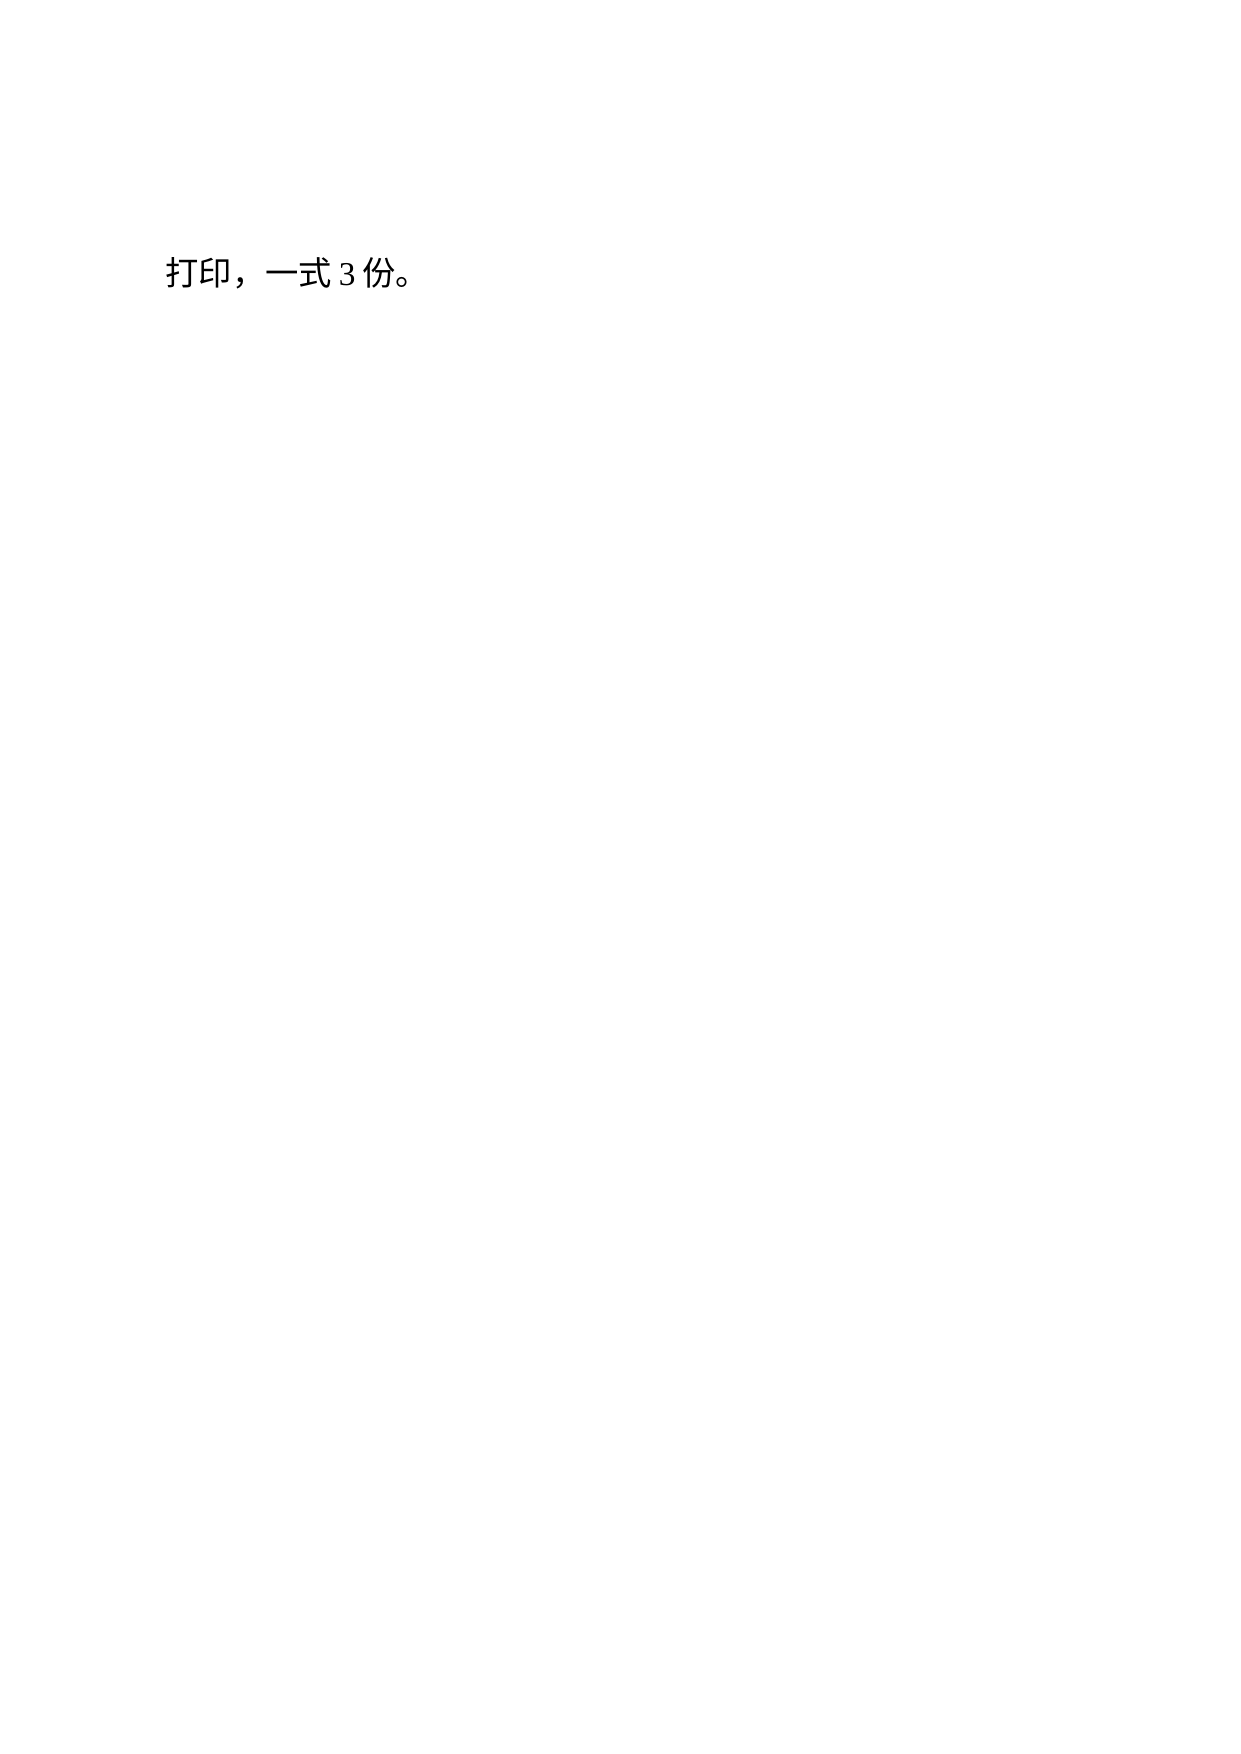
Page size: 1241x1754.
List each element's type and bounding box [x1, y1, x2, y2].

text [165, 226, 1087, 316]
